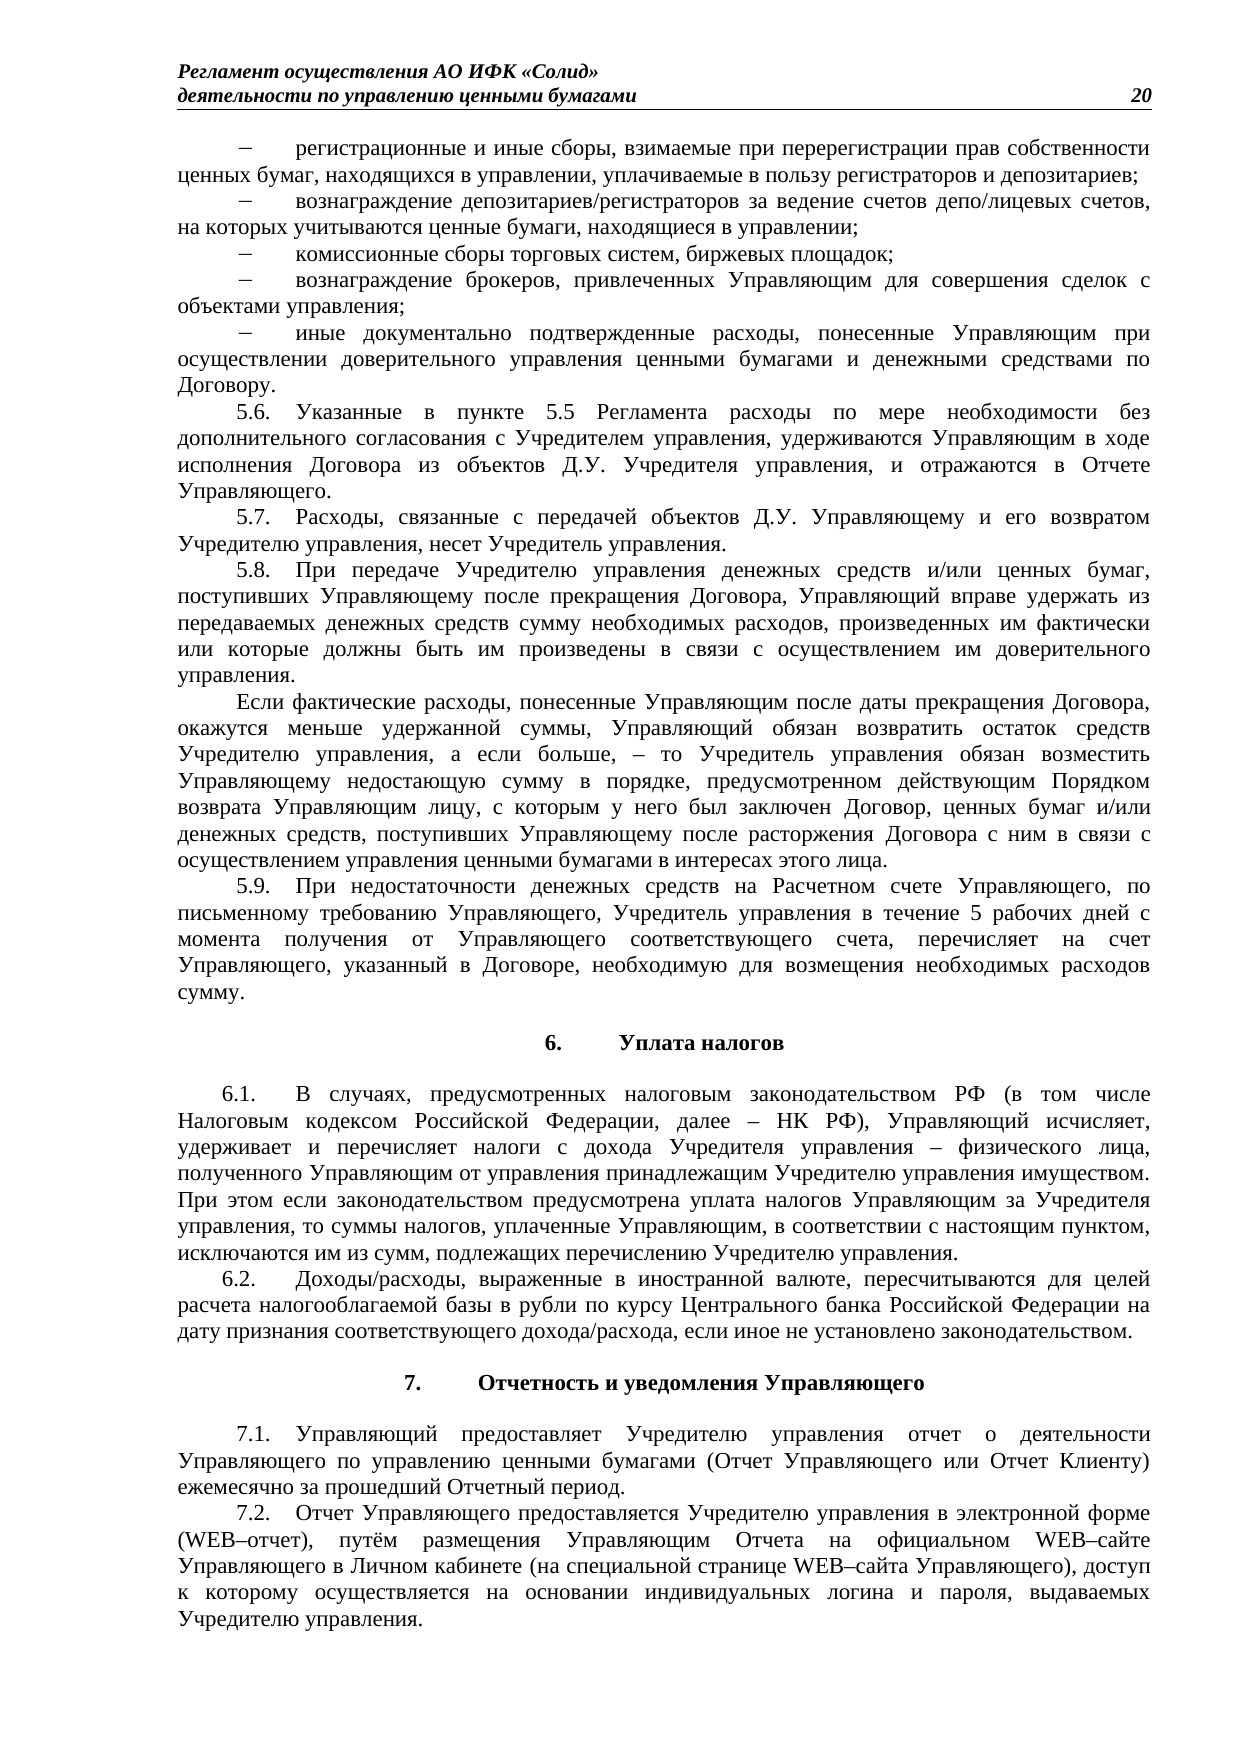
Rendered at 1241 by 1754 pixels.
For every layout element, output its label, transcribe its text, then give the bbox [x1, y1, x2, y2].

list Управляющий предоставляет Учредителю управления отчет о деятельности Управляющего по управлению ценными бумагами (Отчет Управляющего или Отчет Клиенту) ежемесячно за прошедший Отчетный период. [177, 1420, 1152, 1499]
list вознаграждение брокеров, привлеченных Управляющим для совершения сделок с объектами управления; [177, 266, 1152, 319]
list комиссионные сборы торговых систем, биржевых площадок; [177, 240, 1152, 266]
list регистрационные и иные сборы, взимаемые при перерегистрации прав собственности ценных бумаг, находящихся в управлении, уплачиваемые в пользу регистраторов и депозитариев; [177, 134, 1152, 187]
list Указанные в пункте 5.5 Регламента расходы по мере необходимости без дополнительного согласования с Учредителем управления, удерживаются Управляющим в ходе исполнения Договора из объектов Д.У. Учредителя управления, и отражаются в Отчете Управляющего. [177, 398, 1152, 503]
list Отчет Управляющего предоставляется Учредителю управления в электронной форме (WEB–отчет), путём размещения Управляющим Отчета на официальном WEB–сайте Управляющего в Личном кабинете (на специальной странице WEB–сайта Управляющего), доступ к которому осуществляется на основании индивидуальных логина и пароля, выдаваемых Учредителю управления. [177, 1499, 1152, 1631]
list При недостаточности денежных средств на Расчетном счете Управляющего, по письменному требованию Управляющего, Учредитель управления в течение 5 рабочих дней с момента получения от Управляющего соответствующего счета, перечисляет на счет Управляющего, указанный в Договоре, необходимую для возмещения необходимых расходов сумму. [177, 872, 1152, 1004]
list вознаграждение депозитариев/регистраторов за ведение счетов депо/лицевых счетов, на которых учитываются ценные бумаги, находящиеся в управлении; [177, 187, 1152, 240]
list При передаче Учредителю управления денежных средств и/или ценных бумаг, поступивших Управляющему после прекращения Договора, Управляющий вправе удержать из передаваемых денежных средств сумму необходимых расходов, произведенных им фактически или которые должны быть им произведены в связи с осуществлением им доверительного управления. [177, 556, 1152, 688]
list Расходы, связанные с передачей объектов Д.У. Управляющему и его возвратом Учредителю управления, несет Учредитель управления. [177, 503, 1152, 556]
text Если фактические расходы, понесенные Управляющим после даты прекращения Договора, окажутся меньше удержанной суммы, Управляющий обязан возвратить остаток средств Учредителю управления, а если больше, – то Учредитель управления обязан возместить Управляющему недостающую сумму в порядке, предусмотренном действующим Порядком возврата Управляющим лицу, с которым у него был заключен Договор, ценных бумаг и/или денежных средств, поступивших Управляющему после расторжения Договора с ним в связи с осуществлением управления ценными бумагами в интересах этого лица. [177, 688, 1152, 872]
list Доходы/расходы, выраженные в иностранной валюте, пересчитываются для целей расчета налогооблагаемой базы в рубли по курсу Центрального банка Российской Федерации на дату признания соответствующего дохода/расхода, если иное не установлено законодательством. [177, 1265, 1152, 1344]
list В случаях, предусмотренных налоговым законодательством РФ (в том числе Налоговым кодексом Российской Федерации, далее – НК РФ), Управляющий исчисляет, удерживает и перечисляет налоги с дохода Учредителя управления – физического лица, полученного Управляющим от управления принадлежащим Учредителю управления имуществом. При этом если законодательством предусмотрена уплата налогов Управляющим за Учредителя управления, то суммы налогов, уплаченные Управляющим, в соответствии с настоящим пунктом, исключаются им из сумм, подлежащих перечислению Учредителю управления. [177, 1080, 1152, 1265]
list иные документально подтвержденные расходы, понесенные Управляющим при осуществлении доверительного управления ценными бумагами и денежными средствами по Договору. [177, 319, 1152, 398]
subtitle Уплата налогов [177, 1029, 1152, 1055]
subtitle Отчетность и уведомления Управляющего [177, 1369, 1152, 1395]
